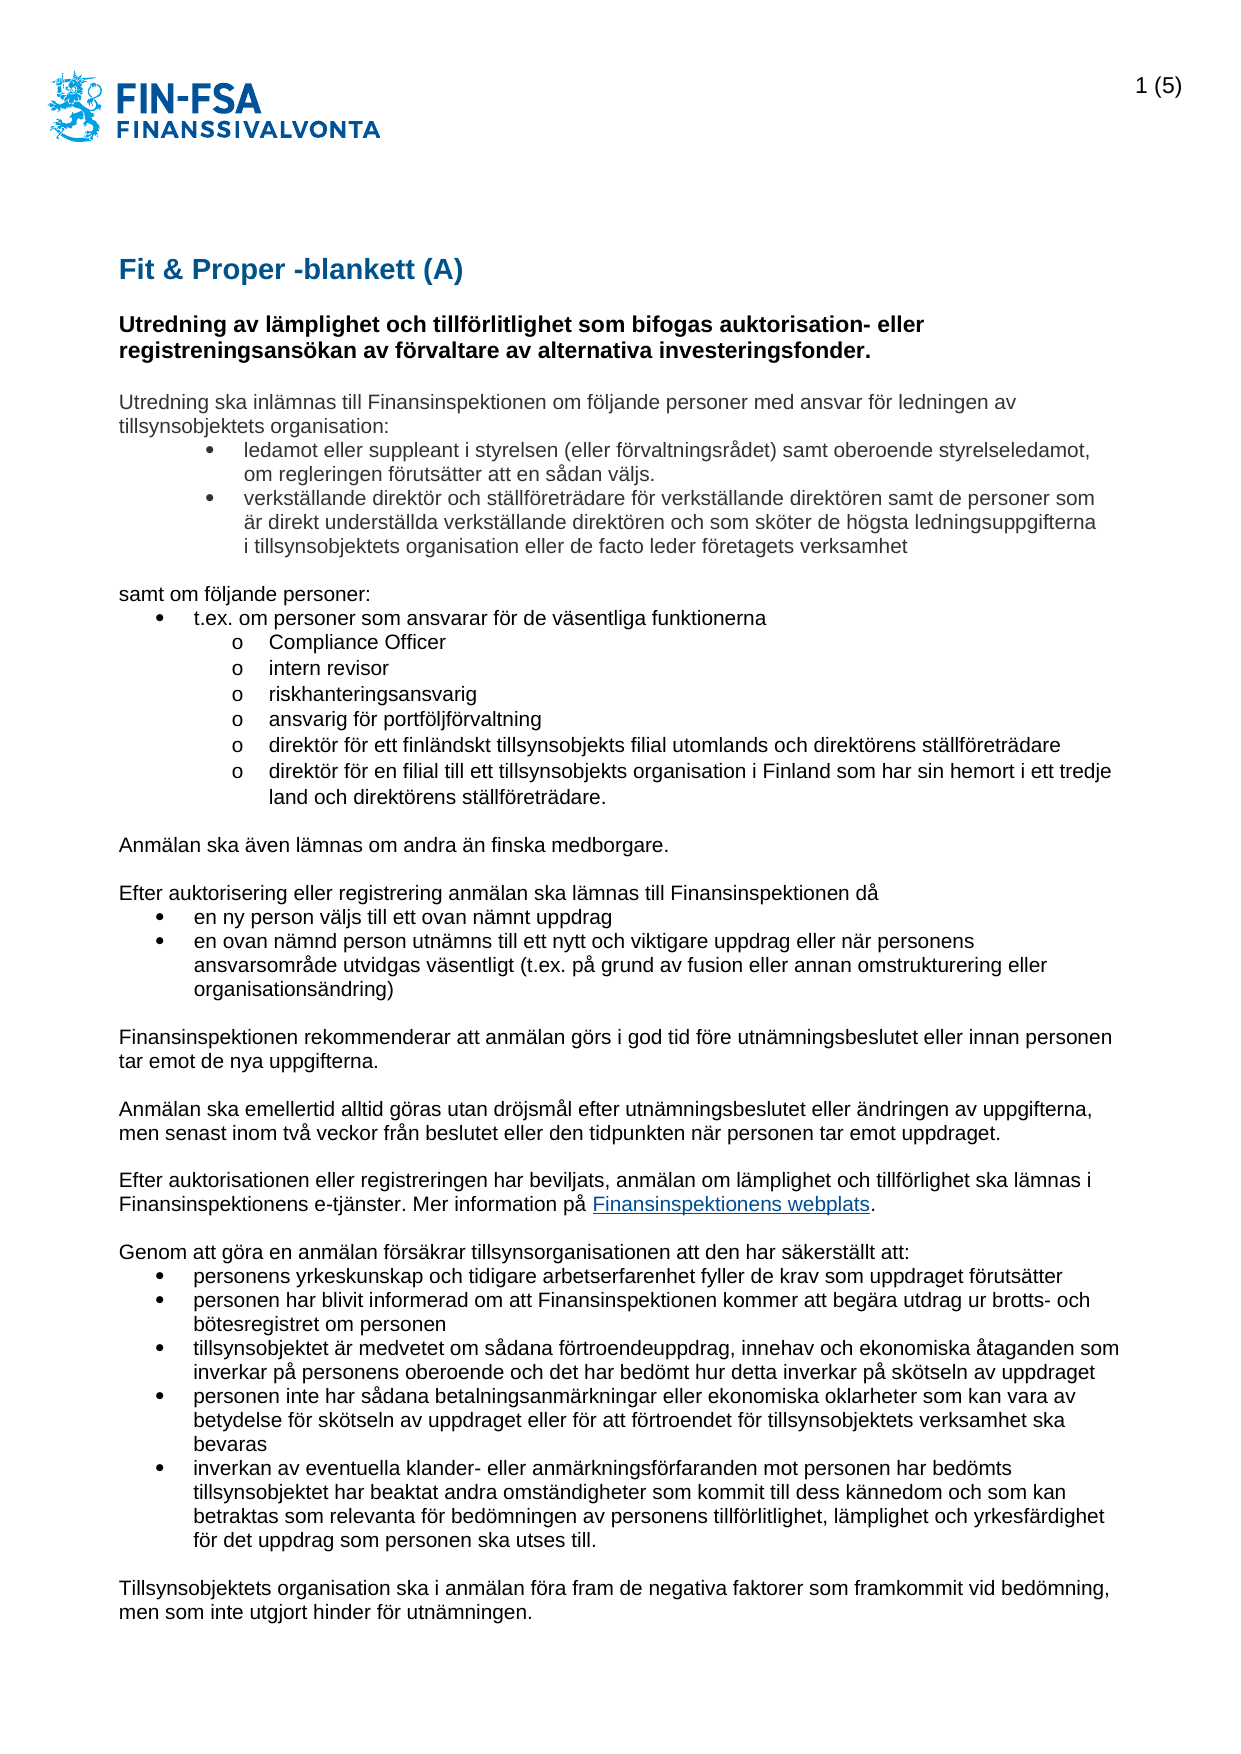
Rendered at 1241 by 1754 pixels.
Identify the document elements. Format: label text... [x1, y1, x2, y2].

list riskhanteringsansvarig [231, 681, 1122, 707]
text personen har blivit informerad om att Finansinspektionen kommer att begära utdrag ur brotts- och bötesregistret om personen [156, 1288, 1122, 1336]
text Utredning ska inlämnas till Finansinspektionen om följande personer med ansvar för ledningen av tillsynsobjektets organisation: [119, 390, 1122, 438]
list en ovan nämnd person utnämns till ett nytt och viktigare uppdrag eller när personens ansvarsområde utvidgas väsentligt (t.ex. på grund av fusion eller annan omstrukturering eller organisationsändring) [156, 928, 1122, 1001]
text personens yrkeskunskap och tidigare arbetserfarenhet fyller de krav som uppdraget förutsätter [156, 1264, 1122, 1288]
list Finansinspektionen rekommenderar att anmälan görs i god tid före utnämningsbeslutet eller innan personen tar emot de nya uppgifterna. [119, 1024, 1122, 1072]
list Compliance Officer [231, 630, 1122, 656]
text tillsynsobjektet är medvetet om sådana förtroendeuppdrag, innehav och ekonomiska åtaganden som inverkar på personens oberoende och det har bedömt hur detta inverkar på skötseln av uppdraget [156, 1336, 1122, 1384]
list intern revisor [231, 656, 1122, 681]
list Anmälan ska emellertid alltid göras utan dröjsmål efter utnämningsbeslutet eller ändringen av uppgifterna, men senast inom två veckor från beslutet eller den tidpunkten när personen tar emot uppdraget. [119, 1096, 1122, 1144]
list Efter auktorisering eller registrering anmälan ska lämnas till Finansinspektionen då [119, 881, 1122, 904]
text inverkan av eventuella klander- eller anmärkningsförfaranden mot personen har bedömts [156, 1456, 1122, 1480]
list en ny person väljs till ett ovan nämnt uppdrag [156, 904, 1122, 928]
list Genom att göra en anmälan försäkrar tillsynsorganisationen att den har säkerställt att: [119, 1240, 1122, 1264]
list Utredning av lämplighet och tillförlitlighet som bifogas auktorisation- eller registreningsansökan av förvaltare av alternativa investeringsfonder. [119, 311, 1122, 363]
list Efter auktorisationen eller registreringen har beviljats, anmälan om lämplighet och tillförlighet ska lämnas i Finansinspektionens e-tjänster. Mer information på Finansinspektionens webplats. [119, 1168, 1122, 1216]
list ledamot eller suppleant i styrelsen (eller förvaltningsrådet) samt oberoende styrelseledamot, om regleringen förutsätter att en sådan väljs. [206, 438, 1097, 486]
list verkställande direktör och ställföreträdare för verkställande direktören samt de personer som är direkt underställda verkställande direktören och som sköter de högsta ledningsuppgifterna i tillsynsobjektets organisation eller de facto leder företagets verksamhet [206, 486, 1097, 558]
list samt om följande personer: [119, 582, 1122, 606]
list ansvarig för portföljförvaltning [231, 707, 1122, 733]
text personen inte har sådana betalningsanmärkningar eller ekonomiska oklarheter som kan vara av betydelse för skötseln av uppdraget eller för att förtroendet för tillsynsobjektets verksamhet ska bevaras [156, 1384, 1122, 1456]
list direktör för en filial till ett tillsynsobjekts organisation i Finland som har sin hemort i ett tredje land och direktörens ställföreträdare. [231, 759, 1122, 809]
list tillsynsobjektet har beaktat andra omständigheter som kommit till dess kännedom och som kan betraktas som relevanta för bedömningen av personens tillförlitlighet, lämplighet och yrkesfärdighet för det uppdrag som personen ska utses till. [193, 1480, 1122, 1552]
list Tillsynsobjektets organisation ska i anmälan föra fram de negativa faktorer som framkommit vid bedömning, men som inte utgjort hinder för utnämningen. [119, 1576, 1122, 1624]
list Anmälan ska även lämnas om andra än finska medborgare. [119, 833, 1122, 857]
list t.ex. om personer som ansvarar för de väsentliga funktionerna [156, 606, 1122, 630]
list direktör för ett finländskt tillsynsobjekts filial utomlands och direktörens ställföreträdare [231, 733, 1122, 759]
